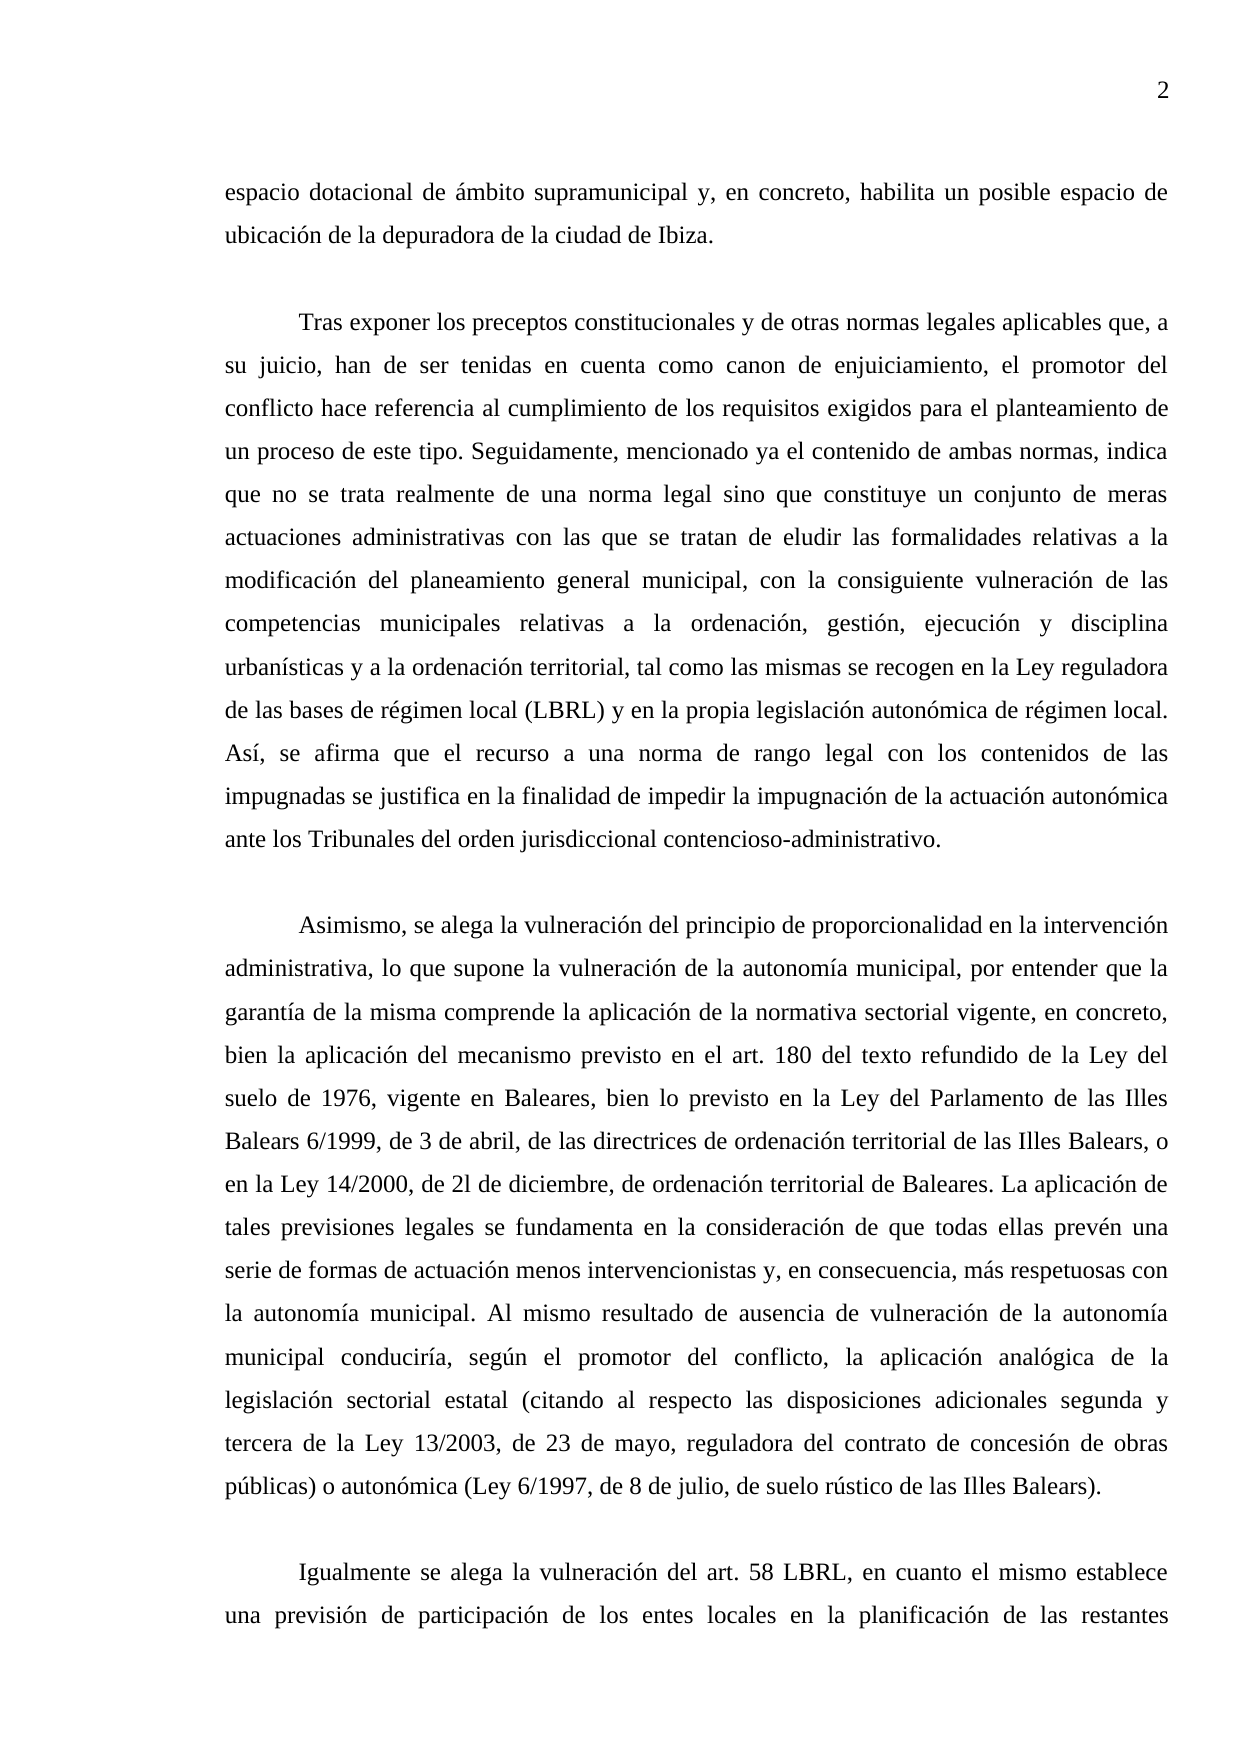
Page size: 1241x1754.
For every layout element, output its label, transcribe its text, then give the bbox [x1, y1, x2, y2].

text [224, 177, 1169, 249]
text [224, 1557, 1169, 1629]
text Asimismo, se alega la vulneración del principio de proporcionalidad en la intervención administrativa, lo que supone la vulneración de la autonomía municipal, por entender que la garantía de la misma comprende la aplicación de la normativa sectorial vigente, en concreto, bien la aplicación del mecanismo previsto en el art. 180 del texto refundido de la Ley del suelo de 1976, vigente en Baleares, bien lo previsto en la Ley del Parlamento de las Illes Balears 6/1999, de 3 de abril, de las directrices de ordenación territorial de las Illes Balears, o en la Ley 14/2000, de 2l de diciembre, de ordenación territorial de Baleares. La aplicación de tales previsiones legales se fundamenta en la consideración de que todas ellas prevén una serie de formas de actuación menos intervencionistas y, en consecuencia, más respetuosas con la autonomía municipal. Al mismo resultado de ausencia de vulneración de la autonomía municipal conduciría, según el promotor del conflicto, la aplicación analógica de la legislación sectorial estatal (citando al respecto las disposiciones adicionales segunda y tercera de la Ley 13/2003, de 23 de mayo, reguladora del contrato de concesión de obras públicas) o autonómica (Ley 6/1997, de 8 de julio, de suelo rústico de las Illes Balears). [224, 910, 1169, 1500]
text Tras exponer los preceptos constitucionales y de otras normas legales aplicables que, a su juicio, han de ser tenidas en cuenta como canon de enjuiciamiento, el promotor del conflicto hace referencia al cumplimiento de los requisitos exigidos para el planteamiento de un proceso de este tipo. Seguidamente, mencionado ya el contenido de ambas normas, indica que no se trata realmente de una norma legal sino que constituye un conjunto de meras actuaciones administrativas con las que se tratan de eludir las formalidades relativas a la modificación del planeamiento general municipal, con la consiguiente vulneración de las competencias municipales relativas a la ordenación, gestión, ejecución y disciplina urbanísticas y a la ordenación territorial, tal como las mismas se recogen en la Ley reguladora de las bases de régimen local (LBRL) y en la propia legislación autonómica de régimen local. Así, se afirma que el recurso a una norma de rango legal con los contenidos de las impugnadas se justifica en la finalidad de impedir la impugnación de la actuación autonómica ante los Tribunales del orden jurisdiccional contencioso-administrativo. [224, 307, 1169, 853]
